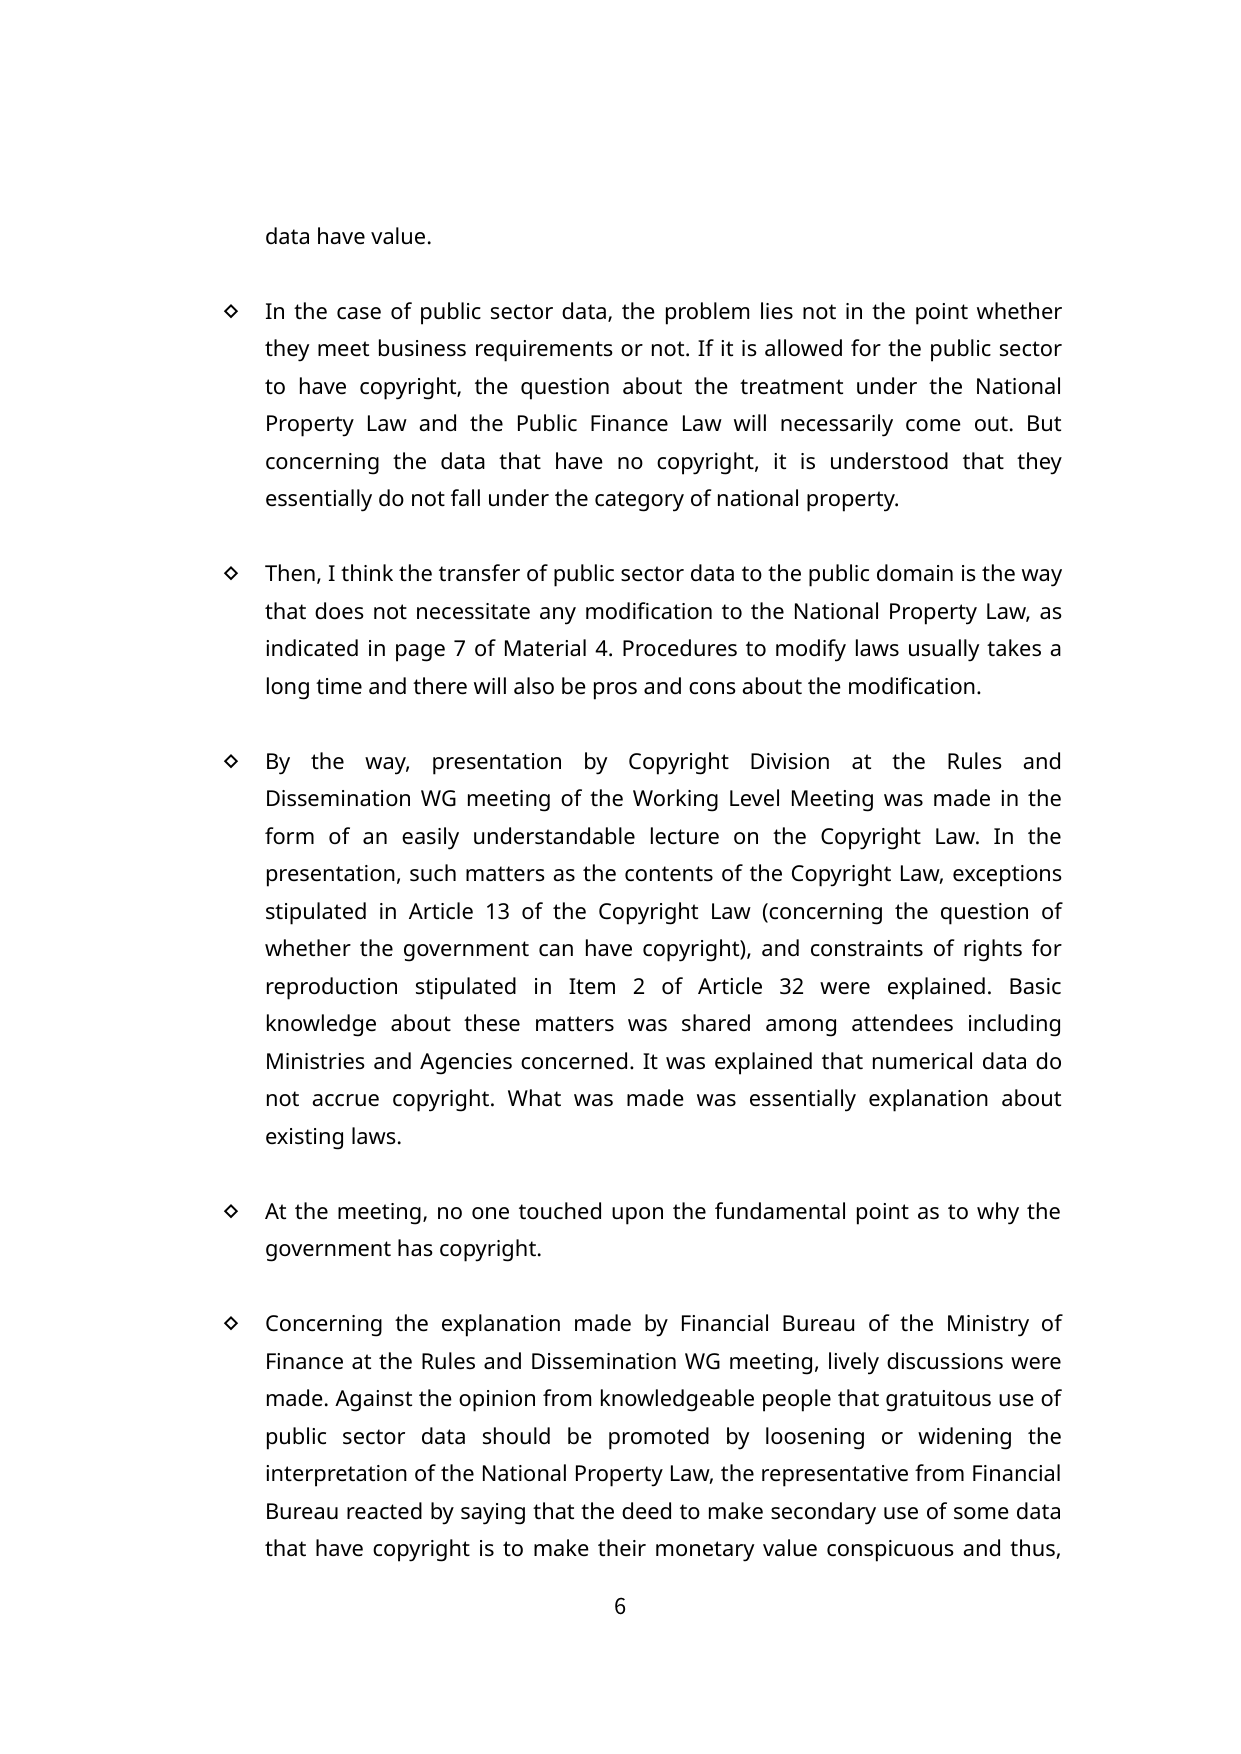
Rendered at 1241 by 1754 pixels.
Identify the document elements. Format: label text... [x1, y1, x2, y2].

list At the meeting, no one touched upon the fundamental point as to why the government has copyright. [221, 1192, 1063, 1267]
list Then, I think the transfer of public sector data to the public domain is the way that does not necessitate any modification to the National Property Law, as indicated in page 7 of Material 4. Procedures to modify laws usually takes a long time and there will also be pros and cons about the modification. [221, 554, 1063, 704]
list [221, 217, 1063, 254]
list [221, 1304, 1063, 1567]
list In the case of public sector data, the problem lies not in the point whether they meet business requirements or not. If it is allowed for the public sector to have copyright, the question about the treatment under the National Property Law and the Public Finance Law will necessarily come out. But concerning the data that have no copyright, it is understood that they essentially do not fall under the category of national property. [221, 292, 1063, 517]
list By the way, presentation by Copyright Division at the Rules and Dissemination WG meeting of the Working Level Meeting was made in the form of an easily understandable lecture on the Copyright Law. In the presentation, such matters as the contents of the Copyright Law, exceptions stipulated in Article 13 of the Copyright Law (concerning the question of whether the government can have copyright), and constraints of rights for reproduction stipulated in Item 2 of Article 32 were explained. Basic knowledge about these matters was shared among attendees including Ministries and Agencies concerned. It was explained that numerical data do not accrue copyright. What was made was essentially explanation about existing laws. [221, 742, 1063, 1154]
